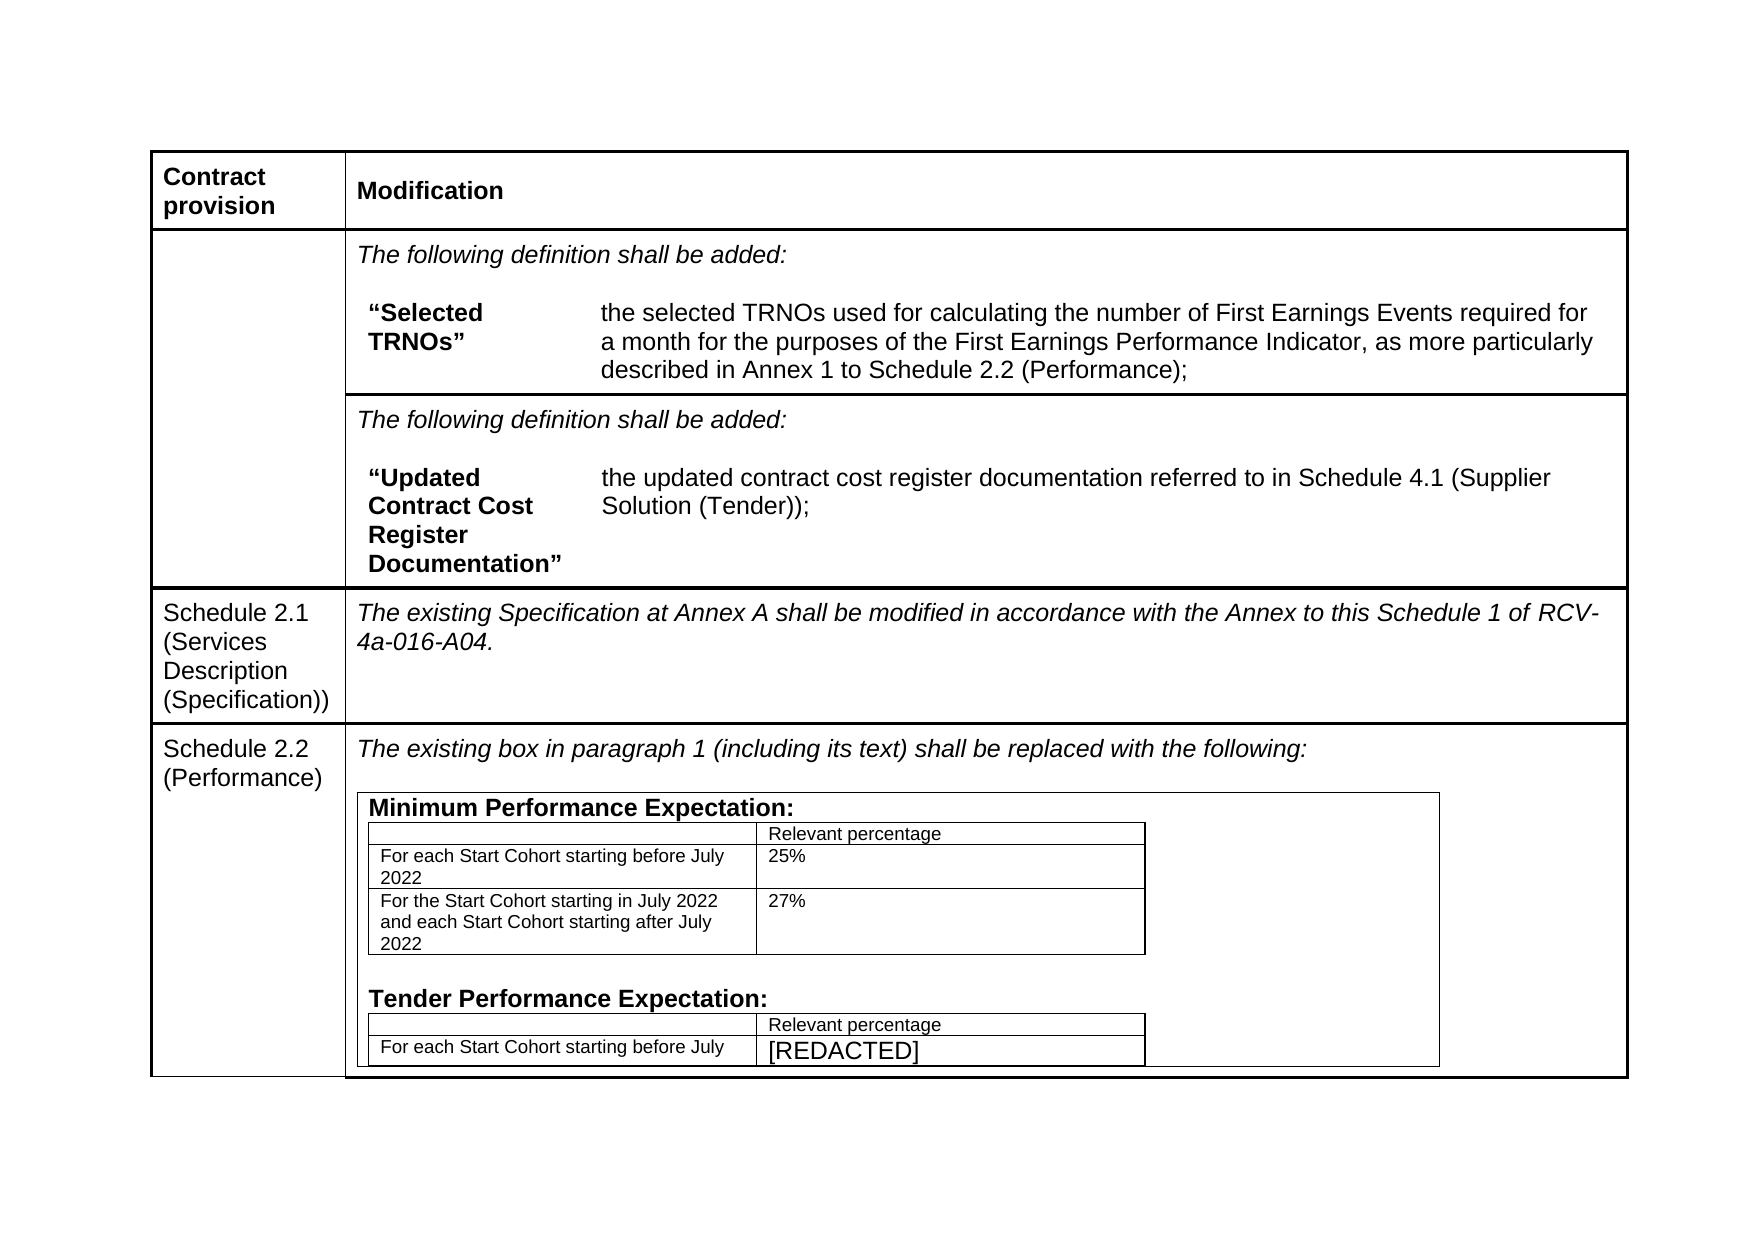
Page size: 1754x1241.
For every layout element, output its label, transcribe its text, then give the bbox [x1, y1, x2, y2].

table_header Modification [346, 153, 1626, 228]
table_cell Schedule 2.1 (Services Description (Specification)) [153, 590, 345, 722]
table_cell Schedule 2.2 (Performance) [153, 725, 345, 1076]
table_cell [346, 231, 1626, 393]
table_header Contract provision [153, 153, 345, 228]
table_cell The existing Specification at Annex A shall be modified in accordance with the Annex to this Schedule 1 of RCV-4a-016-A04. [346, 590, 1626, 722]
table_cell The following definition shall be added: [346, 396, 1626, 586]
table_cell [346, 725, 1626, 1076]
